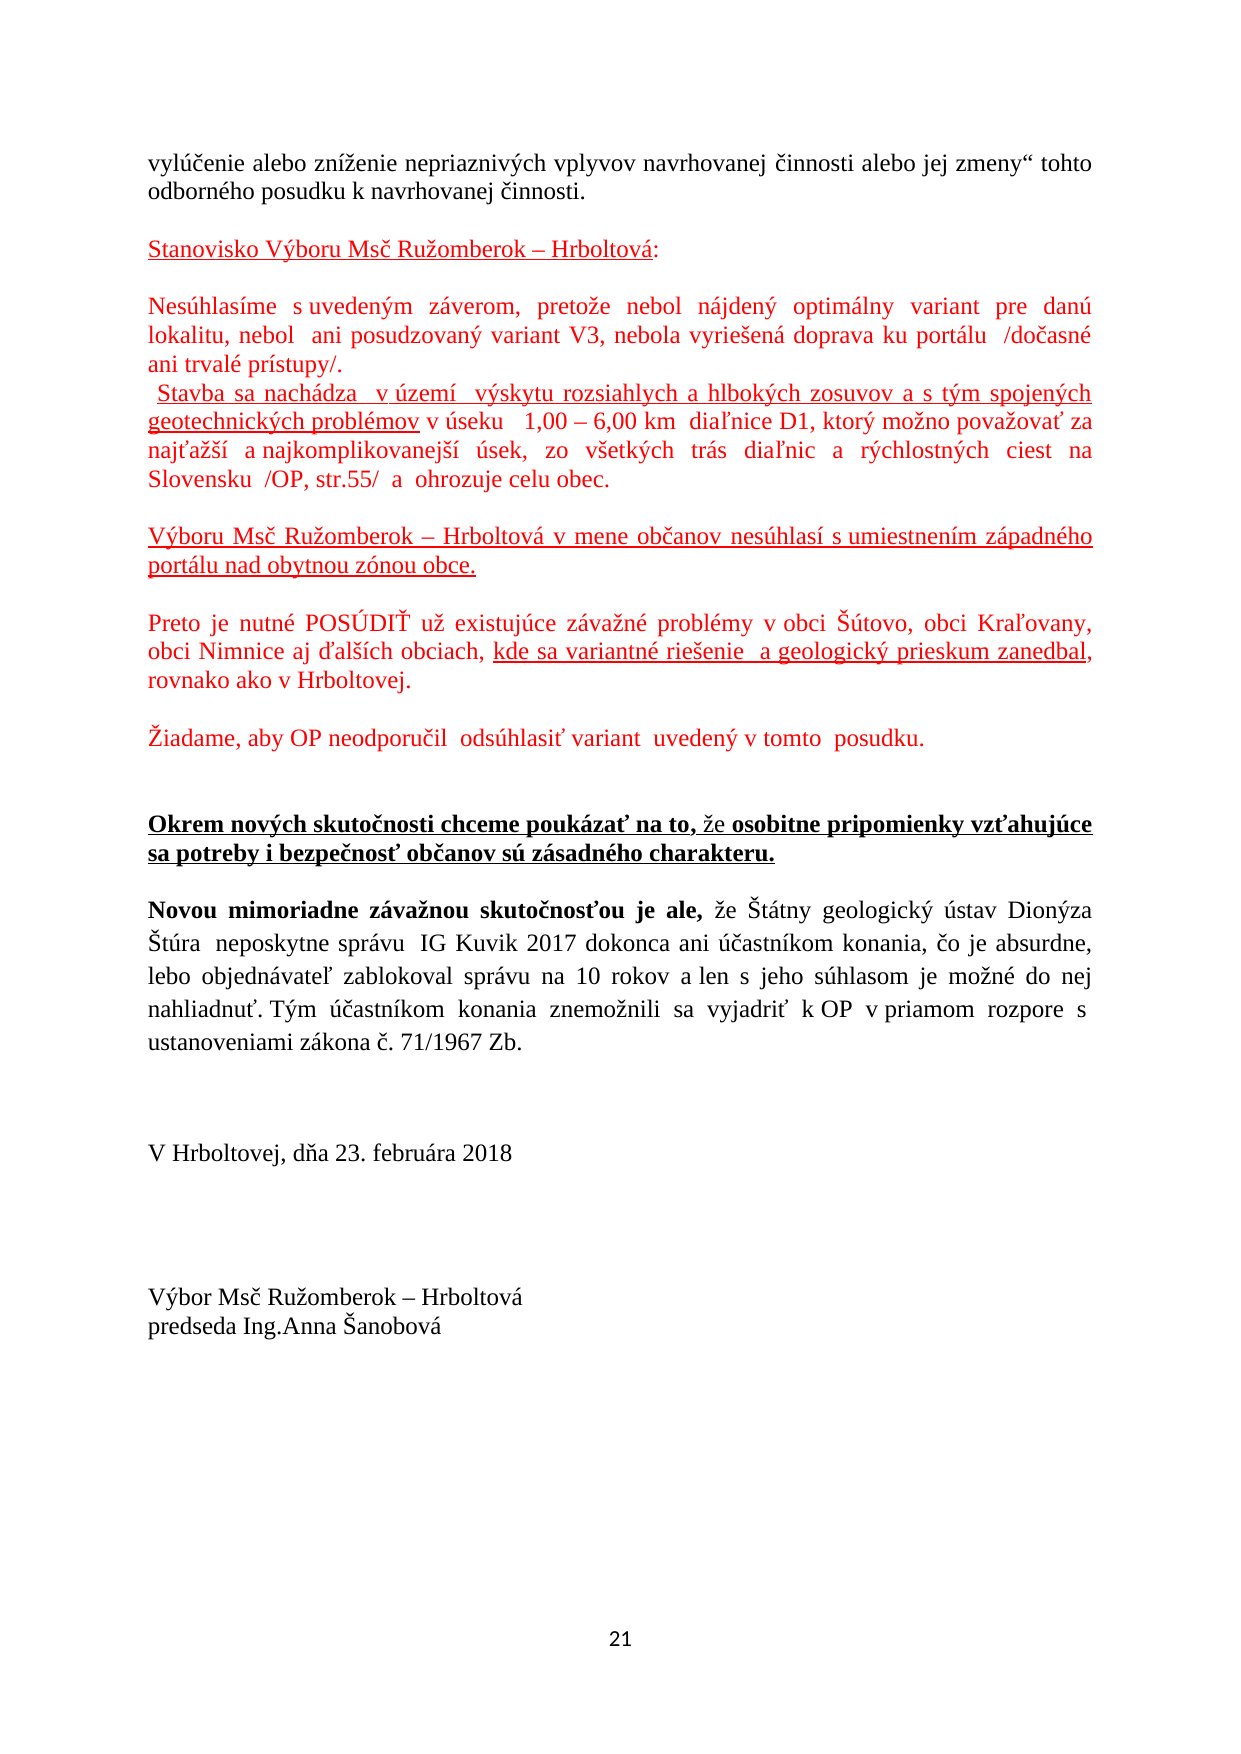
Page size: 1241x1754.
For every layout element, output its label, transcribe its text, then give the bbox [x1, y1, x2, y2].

text Nesúhlasíme s uvedeným záverom, pretože nebol nájdený optimálny variant pre danú lokalitu, nebol ani posudzovaný variant V3, nebola vyriešená doprava ku portálu /dočasné ani trvalé prístupy/. [148, 263, 1093, 378]
text Výbor Msč Ružomberok – Hrboltová [148, 1282, 1093, 1311]
text Stavba sa nachádza v území výskytu rozsiahlych a hlbokých zosuvov a s tým spojených geotechnických problémov v úseku 1,00 – 6,00 km diaľnice D1, ktorý možno považovať za najťažší a najkomplikovanejší úsek, zo všetkých trás diaľnic a rýchlostných ciest na Slovensku /OP, str.55/ a ohrozuje celu obec. [148, 378, 1093, 493]
text Preto je nutné POSÚDIŤ už existujúce závažné problémy v obci Šútovo, obci Kraľovany, obci Nimnice aj ďalších obciach, kde sa variantné riešenie a geologický prieskum zanedbal, rovnako ako v Hrboltovej. [148, 608, 1093, 694]
text predseda Ing.Anna Šanobová [148, 1311, 1093, 1340]
text Novou mimoriadne závažnou skutočnosťou je ale, že Štátny geologický ústav Dionýza Štúra neposkytne správu IG Kuvik 2017 dokonca ani účastníkom konania, čo je absurdne, lebo objednávateľ zablokoval správu na 10 rokov a len s jeho súhlasom je možné do nej nahliadnuť. Tým účastníkom konania znemožnili sa vyjadriť k OP v priamom rozpore s ustanoveniami zákona č. 71/1967 Zb. [148, 895, 1093, 1056]
text Výboru Msč Ružomberok – Hrboltová v mene občanov nesúhlasí s umiestnením západného portálu nad obytnou zónou obce. [148, 521, 1093, 546]
text Stanovisko Výboru Msč Ružomberok – Hrboltová: [148, 234, 1093, 263]
text Žiadame, aby OP neodporučil odsúhlasiť variant uvedený v tomto posudku. [148, 723, 1093, 751]
text Výboru Msč Ružomberok – Hrboltová v mene občanov nesúhlasí s umiestnením západného portálu nad obytnou zónou obce. [148, 548, 1093, 579]
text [148, 148, 1093, 205]
text V Hrboltovej, dňa 23. februára 2018 [148, 1138, 1093, 1167]
text Okrem nových skutočnosti chceme poukázať na to, že osobitne pripomienky vzťahujúce sa potreby i bezpečnosť občanov sú zásadného charakteru. [148, 809, 1093, 866]
